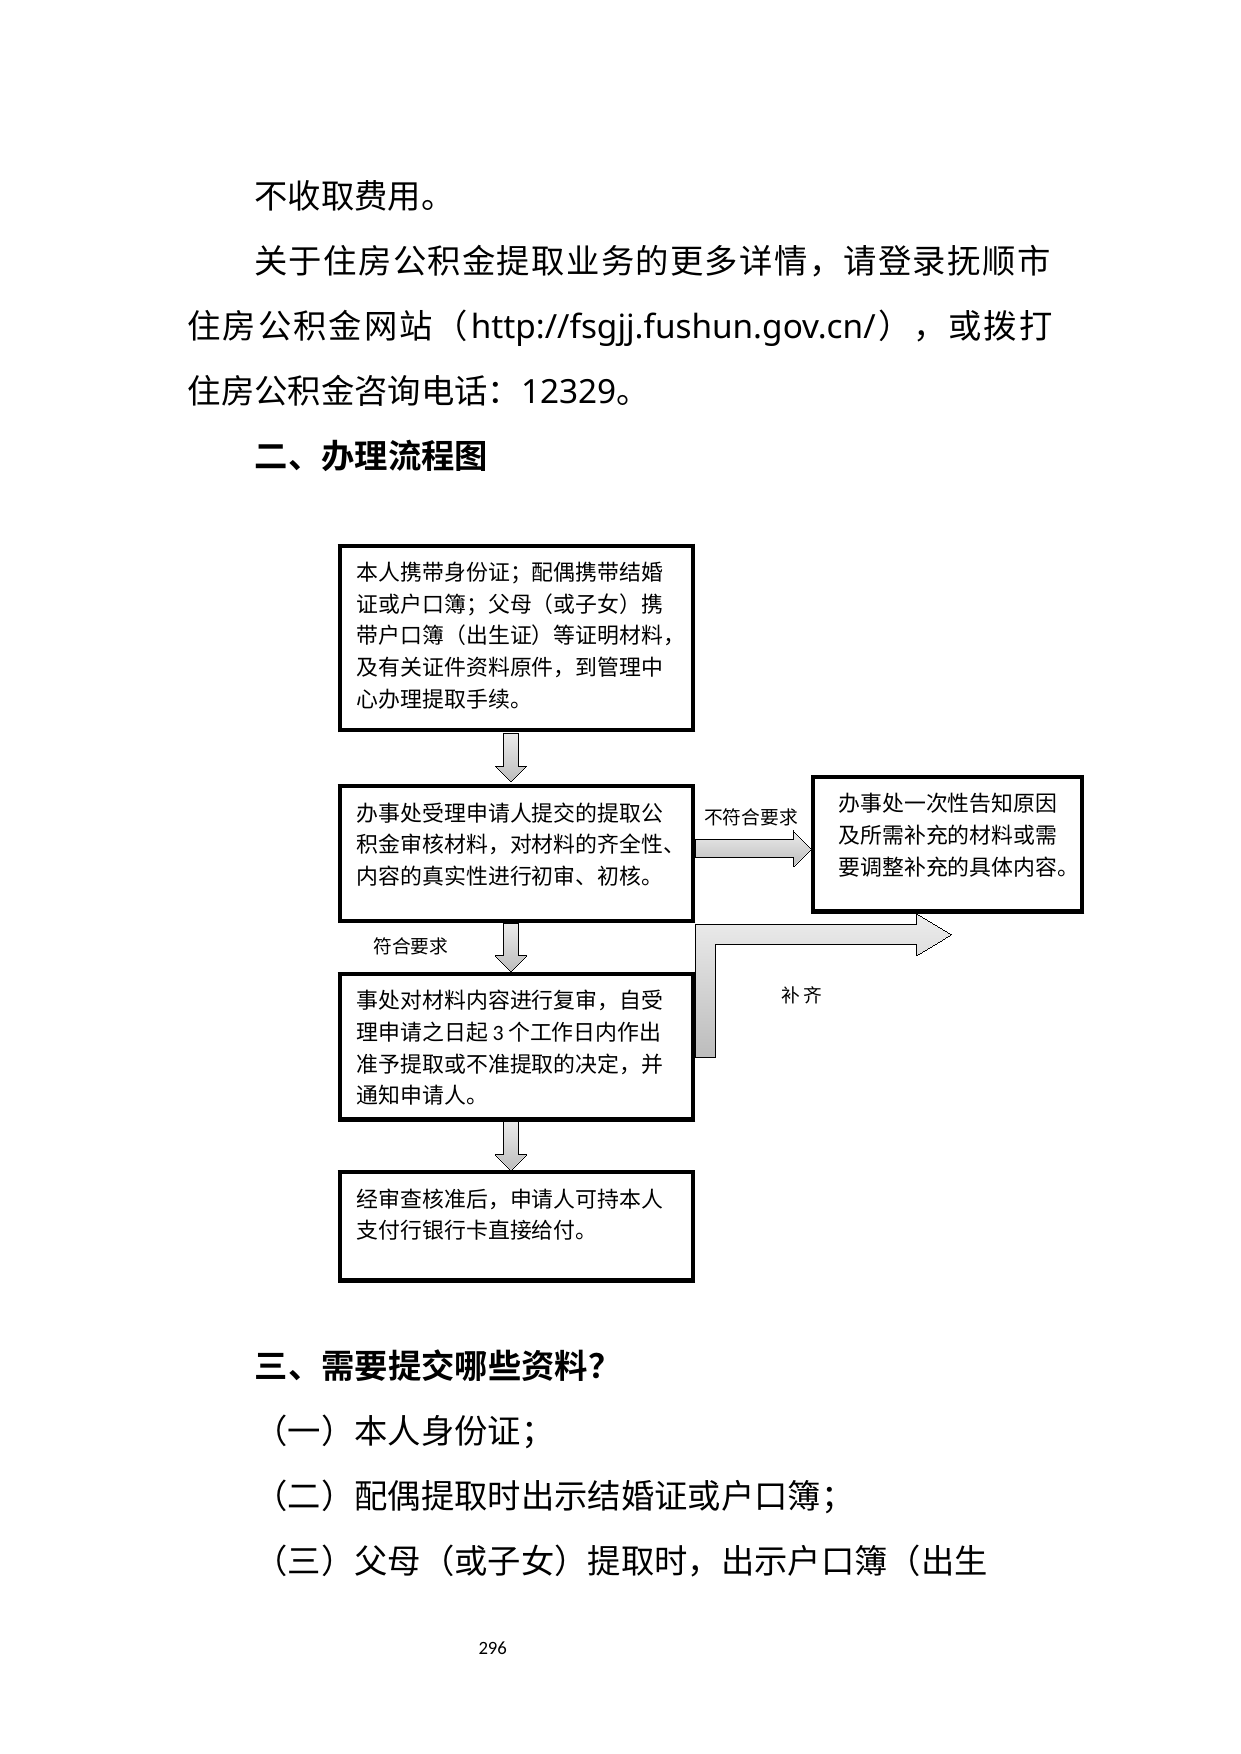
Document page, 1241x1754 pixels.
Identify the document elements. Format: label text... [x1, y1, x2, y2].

text （一）本人身份证； [187, 1397, 1053, 1462]
text 关于住房公积金提取业务的更多详情，请登录抚顺市住房公积金网站（http://fsgjj.fushun.gov.cn/），或拨打住房公积金咨询电话：12329。 [187, 227, 1053, 422]
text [187, 1527, 1053, 1592]
text 二、办理流程图 [187, 422, 1053, 487]
text 不收取费用。 [187, 162, 1053, 227]
text （二）配偶提取时出示结婚证或户口簿； [187, 1462, 1053, 1527]
text 三、需要提交哪些资料？ [187, 1332, 1053, 1397]
